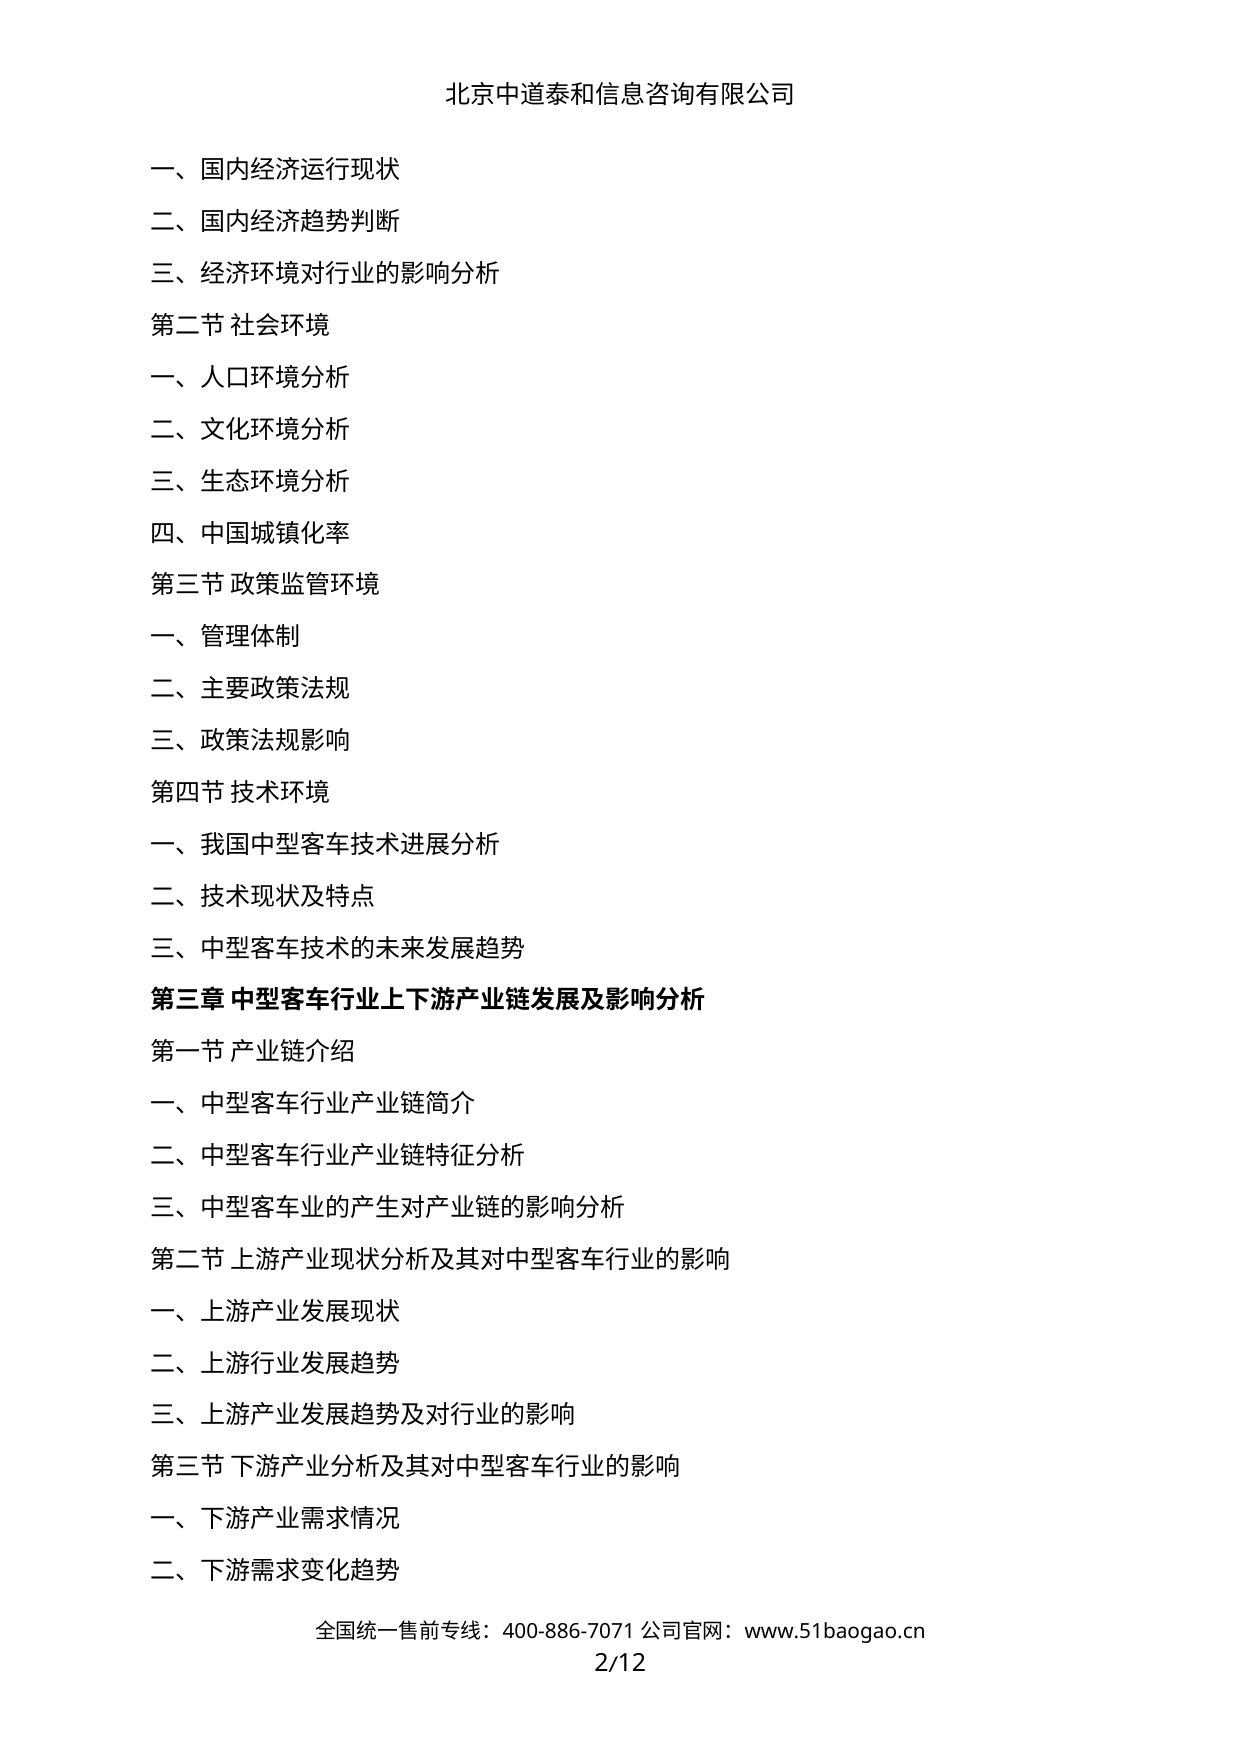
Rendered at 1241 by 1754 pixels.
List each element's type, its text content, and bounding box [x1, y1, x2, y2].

text 一、中型客车行业产业链简介 [150, 1084, 1090, 1120]
text 二、下游需求变化趋势 [150, 1551, 1090, 1587]
text 第二节 社会环境 [150, 306, 1090, 342]
text 一、下游产业需求情况 [150, 1499, 1090, 1535]
text 三、生态环境分析 [150, 461, 1090, 497]
text 第二节 上游产业现状分析及其对中型客车行业的影响 [150, 1239, 1090, 1276]
text 第三章 中型客车行业上下游产业链发展及影响分析 [150, 980, 1090, 1016]
text 二、中型客车行业产业链特征分析 [150, 1136, 1090, 1172]
text 第四节 技术环境 [150, 772, 1090, 809]
text 第一节 产业链介绍 [150, 1032, 1090, 1068]
text 一、上游产业发展现状 [150, 1291, 1090, 1327]
text 二、主要政策法规 [150, 669, 1090, 705]
text 一、人口环境分析 [150, 357, 1090, 394]
text 第三节 政策监管环境 [150, 565, 1090, 601]
text 一、我国中型客车技术进展分析 [150, 824, 1090, 861]
text 三、经济环境对行业的影响分析 [150, 254, 1090, 290]
text 二、国内经济趋势判断 [150, 202, 1090, 238]
text 第三节 下游产业分析及其对中型客车行业的影响 [150, 1447, 1090, 1483]
text 一、国内经济运行现状 [150, 150, 1090, 186]
text 二、技术现状及特点 [150, 876, 1090, 912]
text 三、政策法规影响 [150, 721, 1090, 757]
text 二、文化环境分析 [150, 409, 1090, 446]
text 一、管理体制 [150, 617, 1090, 653]
text 三、中型客车技术的未来发展趋势 [150, 928, 1090, 964]
text 三、中型客车业的产生对产业链的影响分析 [150, 1187, 1090, 1224]
text 三、上游产业发展趋势及对行业的影响 [150, 1395, 1090, 1431]
text 二、上游行业发展趋势 [150, 1343, 1090, 1379]
text 四、中国城镇化率 [150, 513, 1090, 549]
